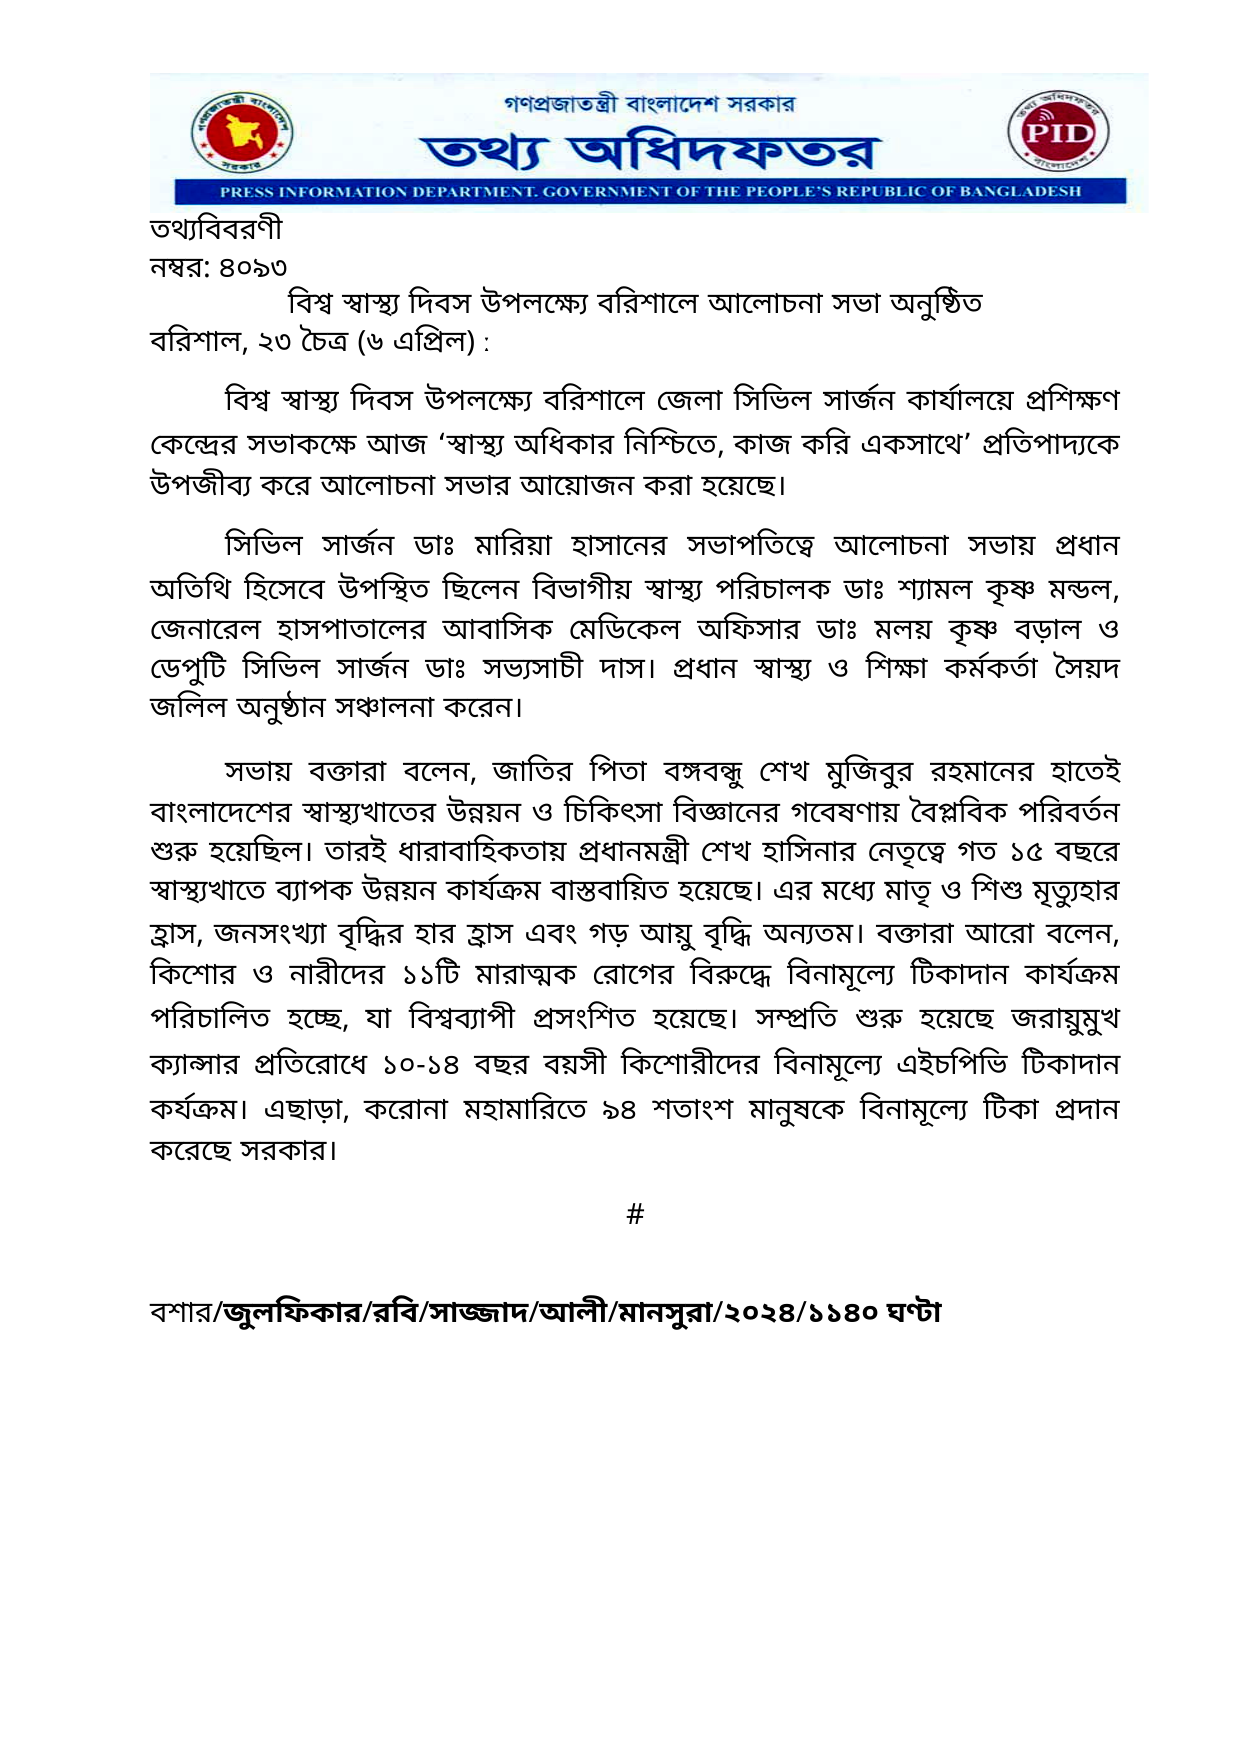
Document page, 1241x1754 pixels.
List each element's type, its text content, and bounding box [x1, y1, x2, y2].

text সভায় বক্তারা বলেন, জাতির পিতা বঙ্গবন্ধু শেখ মুজিবুর রহমানের হাতেই বাংলাদেশের স্বাস্থ্যখাতের উন্নয়ন ও চিকিৎসা বিজ্ঞানের গবেষণায় বৈপ্লবিক পরিবর্তন শুরু হয়েছিল। তারই ধারাবাহিকতায় প্রধানমন্ত্রী শেখ হাসিনার নেতৃত্বে গত ১৫ বছরে স্বাস্থ্যখাতে ব্যাপক উন্নয়ন কার্যক্রম বাস্তবায়িত হয়েছে। এর মধ্যে মাতৃ ও শিশু মৃত্যুহার হ্রাস, জনসংখ্যা বৃদ্ধির হার হ্রাস এবং গড় আয়ু বৃদ্ধি অন্যতম। বক্তারা আরো বলেন, কিশোর ও নারীদের ১১টি মারাত্মক রোগের বিরুদ্ধে বিনামূল্যে টিকাদান কার্যক্রম পরিচালিত হচ্ছে, যা বিশ্বব্যাপী প্রসংশিত হয়েছে। সম্প্রতি শুরু হয়েছে জরায়ুমুখ ক্যান্সার প্রতিরোধে ১০-১৪ বছর বয়সী কিশোরীদের বিনামূল্যে এইচপিভি টিকাদান কর্যক্রম। এছাড়া, করোনা মহামারিতে ৯৪ শতাংশ মানুষকে বিনামূল্যে টিকা প্রদান করেছে সরকার। [150, 750, 1120, 1167]
text বরিশাল, ২৩ চৈত্র (৬ এপ্রিল) ː [150, 320, 1120, 359]
text বিশ্ব স্বাস্থ্য দিবস উপলক্ষ্যে বরিশালে জেলা সিভিল সার্জন কার্যালয়ে প্রশিক্ষণ কেন্দ্রের সভাকক্ষে আজ ‘স্বাস্থ্য অধিকার নিশ্চিতে, কাজ করি একসাথে’ প্রতিপাদ্যকে উপজীব্য করে আলোচনা সভার আয়োজন করা হয়েছে। [150, 384, 1120, 502]
text তথ্যবিবরণী নম্বর: ৪০৯৩ [150, 213, 1120, 286]
text # [150, 1193, 1120, 1233]
text বশার/জুলফিকার/রবি/সাজ্জাদ/আলী/মানসুরা/২০২৪/১১৪০ ঘণ্টা [150, 1291, 1120, 1334]
text বিশ্ব স্বাস্থ্য দিবস উপলক্ষ্যে বরিশালে আলোচনা সভা অনুষ্ঠিত [930, 286, 1120, 320]
text বিশ্ব স্বাস্থ্য দিবস উপলক্ষ্যে বরিশালে আলোচনা সভা অনুষ্ঠিত [150, 286, 941, 320]
text সিভিল সার্জন ডাঃ মারিয়া হাসানের সভাপতিত্বে আলোচনা সভায় প্রধান অতিথি হিসেবে উপস্থিত ছিলেন বিভাগীয় স্বাস্থ্য পরিচালক ডাঃ শ্যামল কৃষ্ণ মন্ডল, জেনারেল হাসপাতালের আবাসিক মেডিকেল অফিসার ডাঃ মলয় কৃষ্ণ বড়াল ও ডেপুটি সিভিল সার্জন ডাঃ সভ্যসাচী দাস। প্রধান স্বাস্থ্য ও শিক্ষা কর্মকর্তা সৈয়দ জলিল অনুষ্ঠান সঞ্চালনা করেন। [150, 528, 1120, 724]
